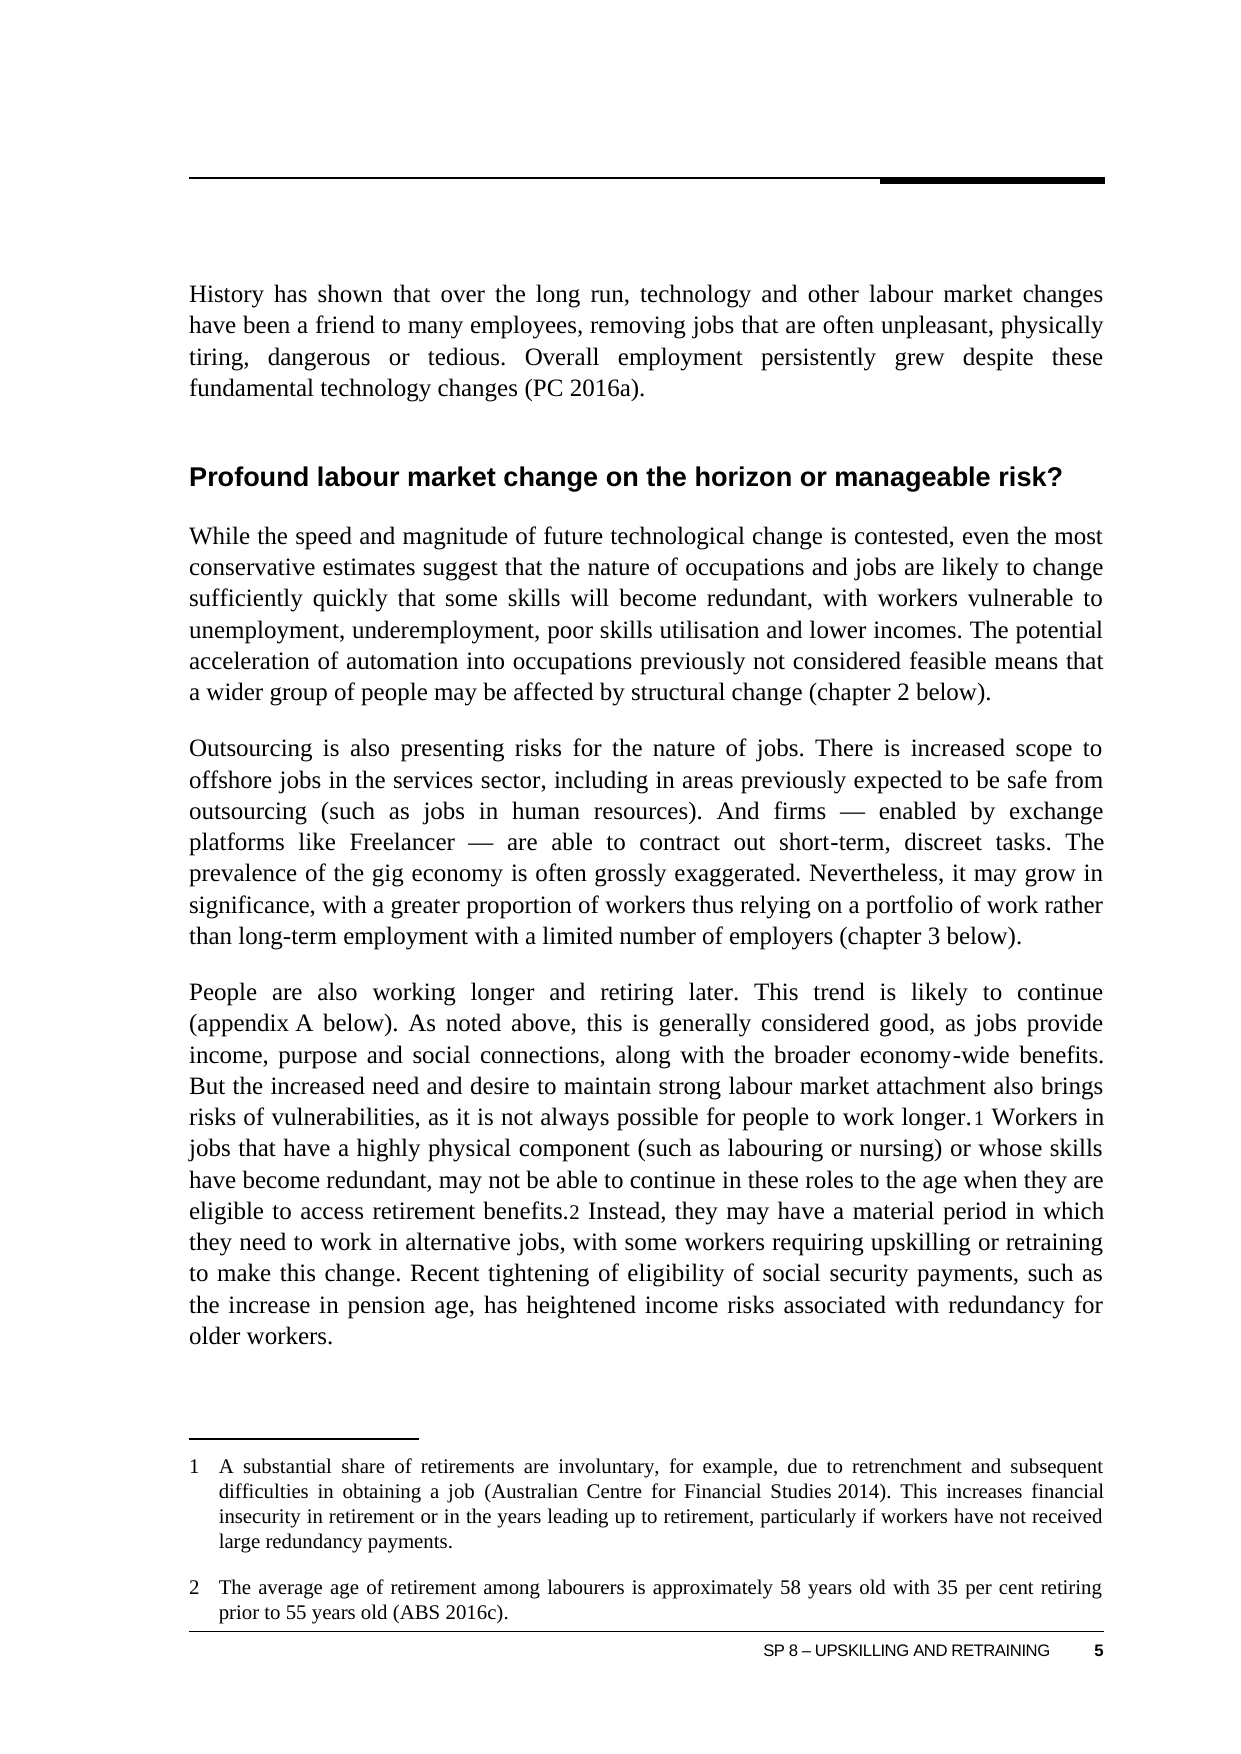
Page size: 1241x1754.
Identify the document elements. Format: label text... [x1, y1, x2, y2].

text History has shown that over the long run, technology and other labour market changes have been a friend to many employees, removing jobs that are often unpleasant, physically tiring, dangerous or tedious. Overall employment persistently grew despite these fundamental technology changes (PC 2016a). [189, 277, 1104, 402]
text People are also working longer and retiring later. This trend is likely to continue (appendix A below). As noted above, this is generally considered good, as jobs provide income, purpose and social connections, along with the broader economy-wide benefits. But the increased need and desire to maintain strong labour market attachment also brings risks of vulnerabilities, as it is not always possible for people to work longer. Workers in jobs that have a highly physical component (such as labouring or nursing) or whose skills have become redundant, may not be able to continue in these roles to the age when they are eligible to access retirement benefits. Instead, they may have a material period in which they need to work in alternative jobs, with some workers requiring upskilling or retraining to make this change. Recent tightening of eligibility of social security payments, such as the increase in pension age, has heightened income risks associated with redundancy for older workers. [189, 975, 1104, 1350]
subtitle Profound labour market change on the horizon or manageable risk? [189, 460, 1104, 493]
text Outsourcing is also presenting risks for the nature of jobs. There is increased scope to offshore jobs in the services sector, including in areas previously expected to be safe from outsourcing (such as jobs in human resources). And firms — enabled by exchange platforms like Freelancer — are able to contract out short-term, discreet tasks. The prevalence of the gig economy is often grossly exaggerated. Nevertheless, it may grow in significance, with a greater proportion of workers thus relying on a portfolio of work rather than long-term employment with a limited number of employers (chapter 3 below). [189, 731, 1104, 950]
text While the speed and magnitude of future technological change is contested, even the most conservative estimates suggest that the nature of occupations and jobs are likely to change sufficiently quickly that some skills will become redundant, with workers vulnerable to unemployment, underemployment, poor skills utilisation and lower incomes. The potential acceleration of automation into occupations previously not considered feasible means that a wider group of people may be affected by structural change (chapter 2 below). [189, 518, 1104, 706]
